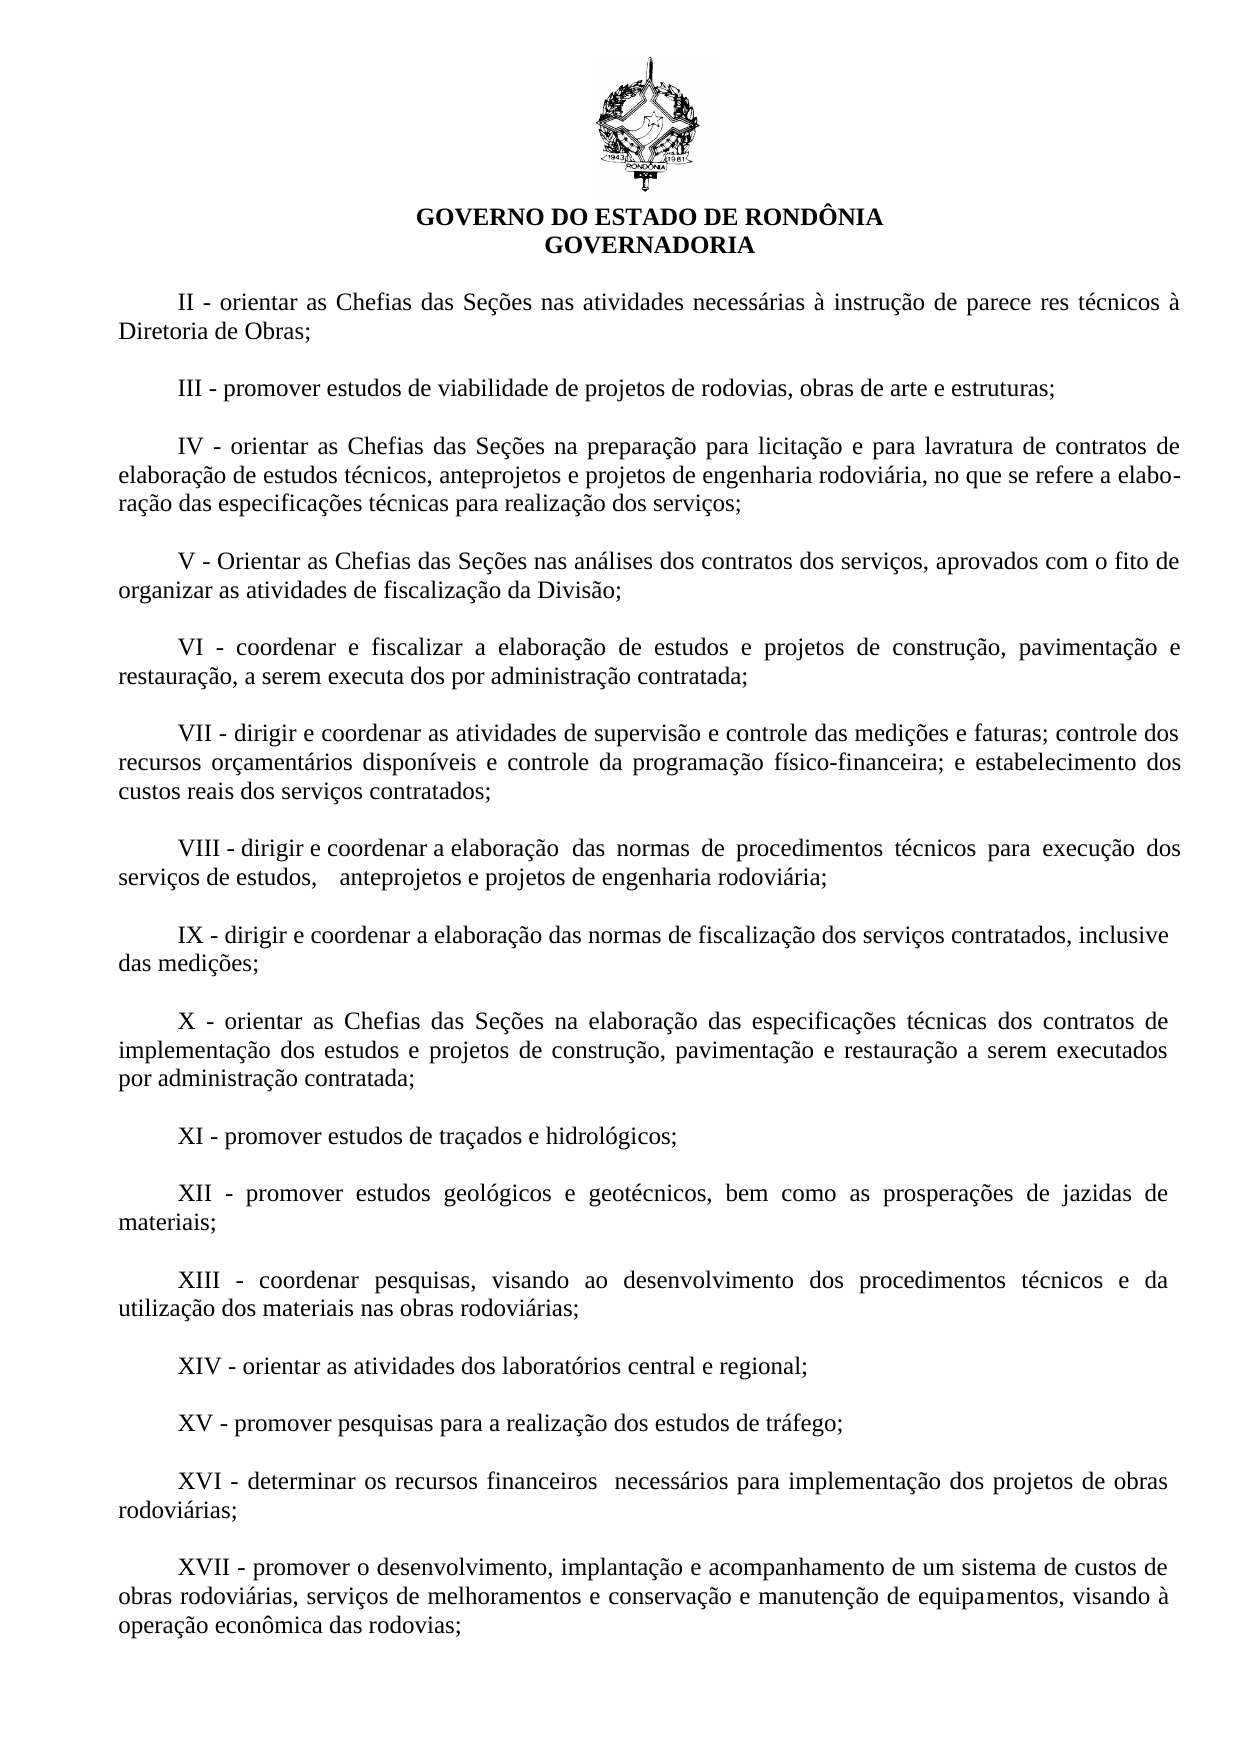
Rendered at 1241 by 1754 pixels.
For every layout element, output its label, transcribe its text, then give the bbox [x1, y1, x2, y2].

text XIV - orientar as atividades dos laboratórios central e regional; [118, 1351, 1169, 1380]
text XV - promover pesquisas para a realização dos estudos de tráfego; [118, 1408, 1169, 1437]
text VI - coordenar e fiscalizar a elaboração de estudos e projetos de construção, pavimentação e restauração, a serem executa dos por administração contratada; [118, 632, 1181, 690]
text XII - promover estudos geológicos e geotécnicos, bem como as prosperações de jazidas de materiais; [118, 1178, 1169, 1236]
text II - orientar as Chefias das Seções nas atividades necessárias à instrução de parece res técnicos à Diretoria de Obras; [118, 287, 1181, 345]
text VII - dirigir e coordenar as atividades de supervisão e controle das medições e faturas; controle dos recursos orçamentários disponíveis e controle da programação físico-financeira; e estabelecimento dos custos reais dos serviços contratados; [118, 718, 1181, 805]
text XIII - coordenar pesquisas, visando ao desenvolvimento dos procedimentos técnicos e da utilização dos materiais nas obras rodoviárias; [118, 1265, 1169, 1322]
text XVII - promover o desenvolvimento, implantação e acompanhamento de um sistema de custos de obras rodoviárias, serviços de melhoramentos e conservação e manutenção de equipamentos, visando à operação econômica das rodovias; [118, 1552, 1169, 1638]
text VIII - dirigir e coordenar a elaboração das normas de procedimentos técnicos para execução dos serviços de estudos, anteprojetos e projetos de engenharia rodoviária; [118, 833, 1181, 891]
text V - Orientar as Chefias das Seções nas análises dos contratos dos serviços, aprovados com o fito de organizar as atividades de fiscalização da Divisão; [118, 546, 1181, 603]
text IV - orientar as Chefias das Seções na preparação para licitação e para lavratura de contratos de elaboração de estudos técnicos, anteprojetos e projetos de engenharia rodoviária, no que se refere a elaboração das especificações técnicas para realização dos serviços; [118, 431, 1181, 517]
text X - orientar as Chefias das Seções na elaboração das especificações técnicas dos contratos de implementação dos estudos e projetos de construção, pavimentação e restauração a serem executados por administração contratada; [118, 1006, 1169, 1092]
text XI - promover estudos de traçados e hidrológicos; [118, 1121, 1169, 1150]
text XVI - determinar os recursos financeiros necessários para implementação dos projetos de obras rodoviárias; [118, 1466, 1169, 1523]
text III - promover estudos de viabilidade de projetos de rodovias, obras de arte e estruturas; [118, 373, 1179, 402]
text IX - dirigir e coordenar a elaboração das normas de fiscalização dos serviços contratados, inclusive das medições; [118, 920, 1169, 977]
